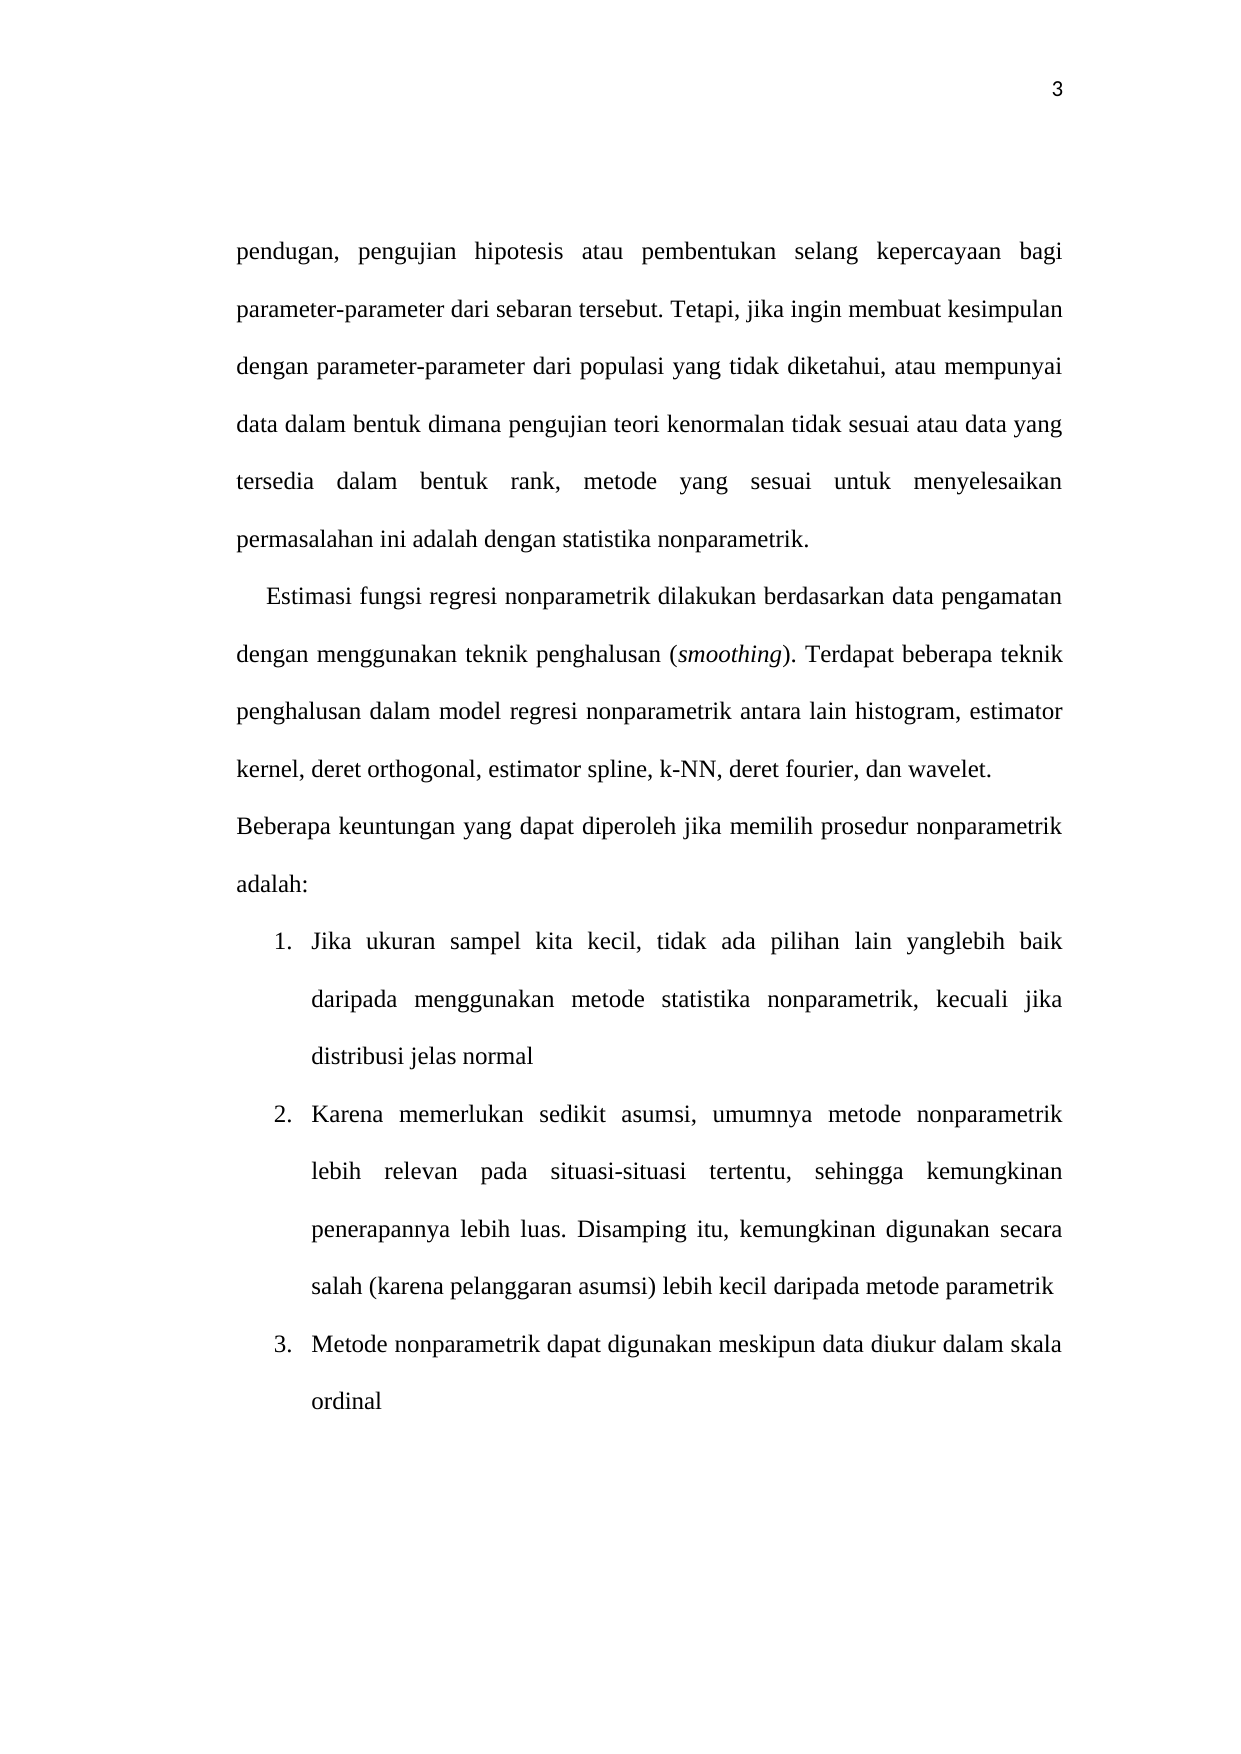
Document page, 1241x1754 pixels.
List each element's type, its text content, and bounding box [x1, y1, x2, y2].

list Jika ukuran sampel kita kecil, tidak ada pilihan lain yanglebih baik daripada menggunakan metode statistika nonparametrik, kecuali jika distribusi jelas normal [274, 926, 1063, 1070]
list Metode nonparametrik dapat digunakan meskipun data diukur dalam skala ordinal [274, 1329, 1063, 1415]
text Beberapa keuntungan yang dapat diperoleh jika memilih prosedur nonparametrik adalah: [236, 811, 1063, 897]
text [236, 236, 1063, 552]
text Estimasi fungsi regresi nonparametrik dilakukan berdasarkan data pengamatan dengan menggunakan teknik penghalusan (smoothing). Terdapat beberapa teknik penghalusan dalam model regresi nonparametrik antara lain histogram, estimator kernel, deret orthogonal, estimator spline, k-NN, deret fourier, dan wavelet. [236, 581, 1063, 782]
list Karena memerlukan sedikit asumsi, umumnya metode nonparametrik lebih relevan pada situasi-situasi tertentu, sehingga kemungkinan penerapannya lebih luas. Disamping itu, kemungkinan digunakan secara salah (karena pelanggaran asumsi) lebih kecil daripada metode parametrik [274, 1099, 1063, 1300]
